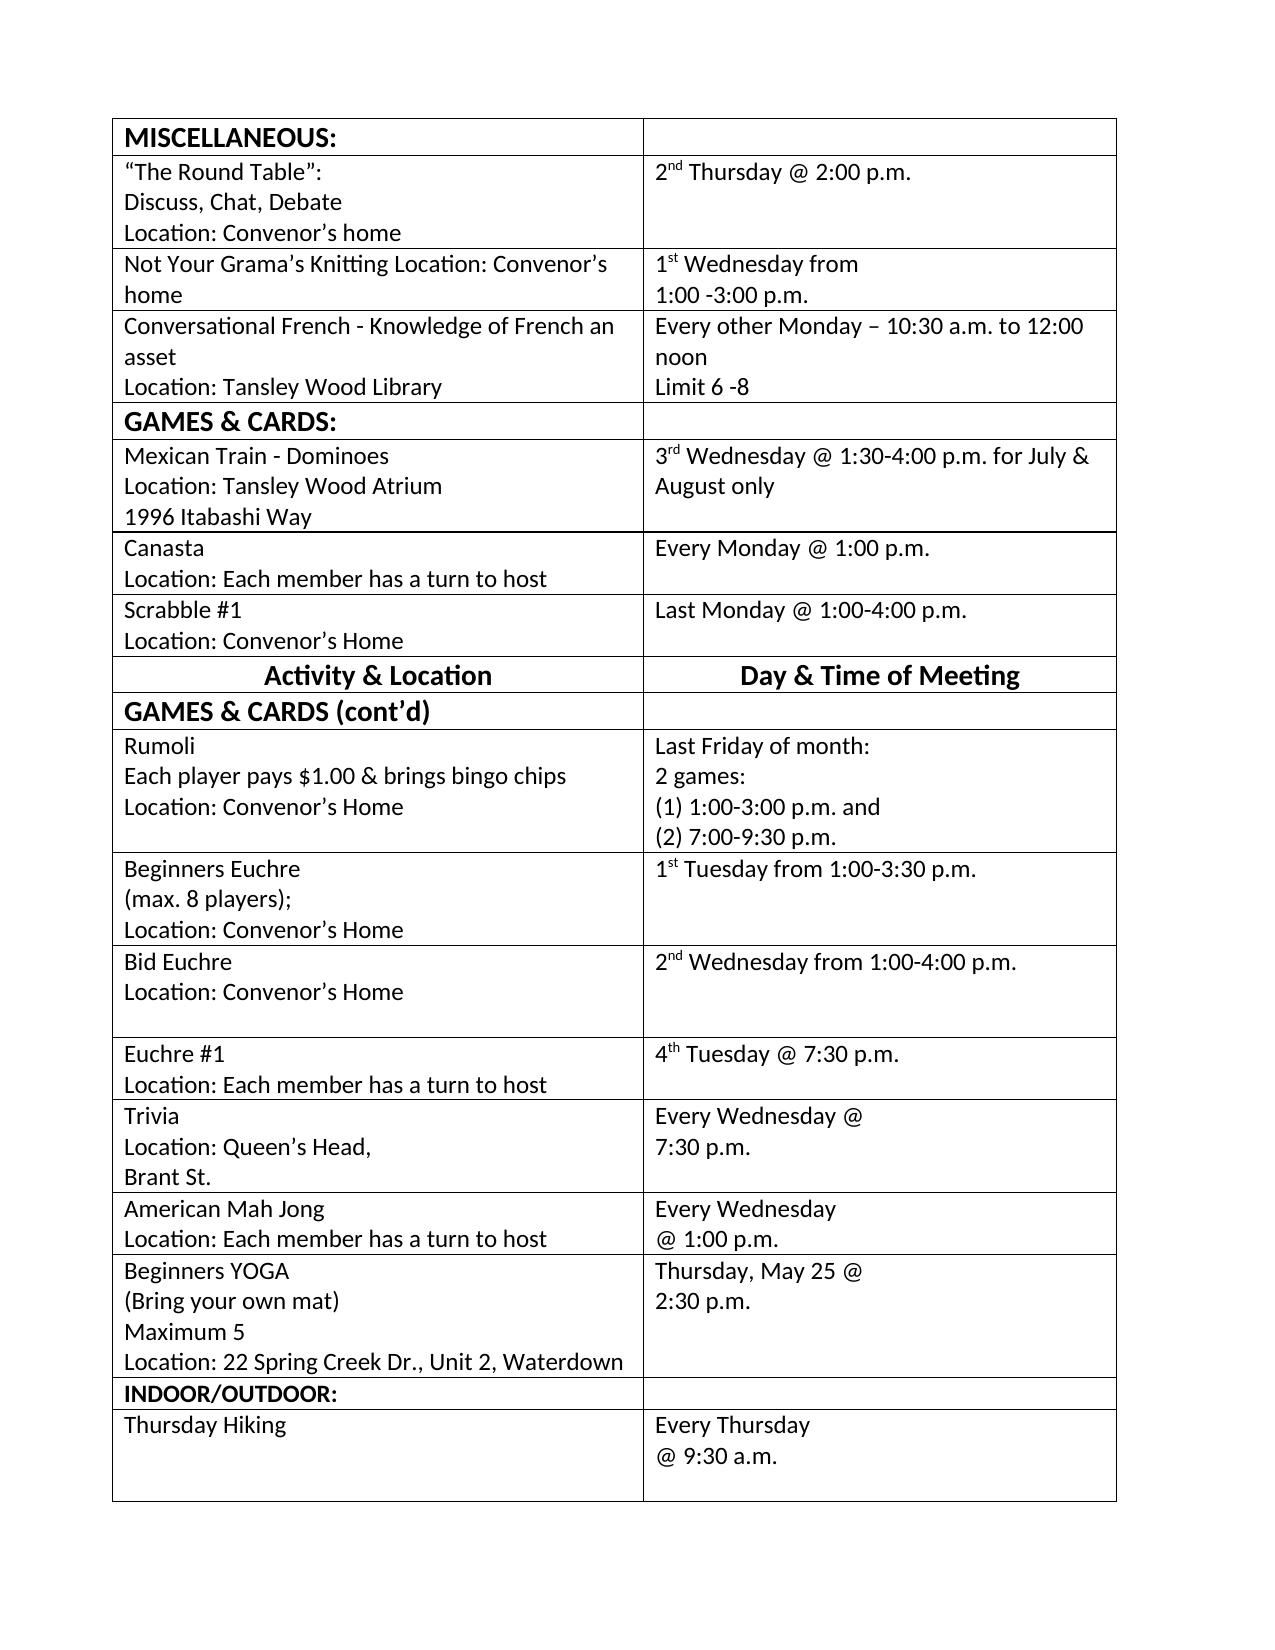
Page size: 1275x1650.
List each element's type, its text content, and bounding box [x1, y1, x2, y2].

table_cell Every Wednesday @ 1:00 p.m. [644, 1193, 1116, 1254]
table_cell Not Your Grama’s Knitting Location: Convenor’s home [113, 249, 643, 309]
table_cell Last Monday @ 1:00-4:00 p.m. [644, 595, 1116, 656]
table_cell 2nd Wednesday from 1:00-4:00 p.m. [644, 946, 1116, 1037]
table_cell Every Wednesday @ 7:30 p.m. [644, 1100, 1116, 1192]
table_cell Activity & Location [113, 657, 643, 692]
table_cell Trivia Location: Queen’s Head, Brant St. [113, 1100, 643, 1192]
table_cell “The Round Table”: Discuss, Chat, Debate Location: Convenor’s home [113, 156, 643, 247]
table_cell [644, 1410, 1116, 1501]
table_cell [644, 1378, 1116, 1409]
table_cell 4th Tuesday @ 7:30 p.m. [644, 1038, 1116, 1099]
table_cell 1st Wednesday from 1:00 -3:00 p.m. [644, 249, 1116, 309]
table_cell Thursday Hiking [113, 1410, 643, 1501]
table_cell [644, 693, 1116, 729]
table_cell Day & Time of Meeting [644, 657, 1116, 692]
table_cell Euchre #1 Location: Each member has a turn to host [113, 1038, 643, 1099]
table_cell American Mah Jong Location: Each member has a turn to host [113, 1193, 643, 1254]
table_cell 3rd Wednesday @ 1:30-4:00 p.m. for July & August only [644, 440, 1116, 531]
table_cell Rumoli Each player pays $1.00 & brings bingo chips Location: Convenor’s Home [113, 730, 643, 852]
table_cell Canasta Location: Each member has a turn to host [113, 533, 643, 593]
table_cell INDOOR/OUTDOOR: [113, 1378, 643, 1409]
table_cell 1st Tuesday from 1:00-3:30 p.m. [644, 853, 1116, 944]
table_cell Every other Monday – 10:30 a.m. to 12:00 noon Limit 6 -8 [644, 311, 1116, 402]
table_cell GAMES & CARDS: [113, 403, 643, 439]
table_cell MISCELLANEOUS: [113, 119, 643, 155]
table_cell Last Friday of month: 2 games: (1) 1:00-3:00 p.m. and (2) 7:00-9:30 p.m. [644, 730, 1116, 852]
table_cell Scrabble #1 Location: Convenor’s Home [113, 595, 643, 656]
table_cell Thursday, May 25 @ 2:30 p.m. [644, 1255, 1116, 1377]
table_cell Every Monday @ 1:00 p.m. [644, 533, 1116, 593]
table_cell Beginners Euchre (max. 8 players); Location: Convenor’s Home [113, 853, 643, 944]
table_cell 2nd Thursday @ 2:00 p.m. [644, 156, 1116, 247]
table_cell [644, 403, 1116, 439]
table_cell Beginners YOGA (Bring your own mat) Maximum 5 Location: 22 Spring Creek Dr., Unit 2, Waterdown [113, 1255, 643, 1377]
table_cell GAMES & CARDS (cont’d) [113, 693, 643, 729]
table_cell [644, 119, 1116, 155]
table_cell Conversational French - Knowledge of French an asset Location: Tansley Wood Library [113, 311, 643, 402]
table_cell Mexican Train - Dominoes Location: Tansley Wood Atrium 1996 Itabashi Way [113, 440, 643, 531]
table_cell Bid Euchre Location: Convenor’s Home [113, 946, 643, 1037]
